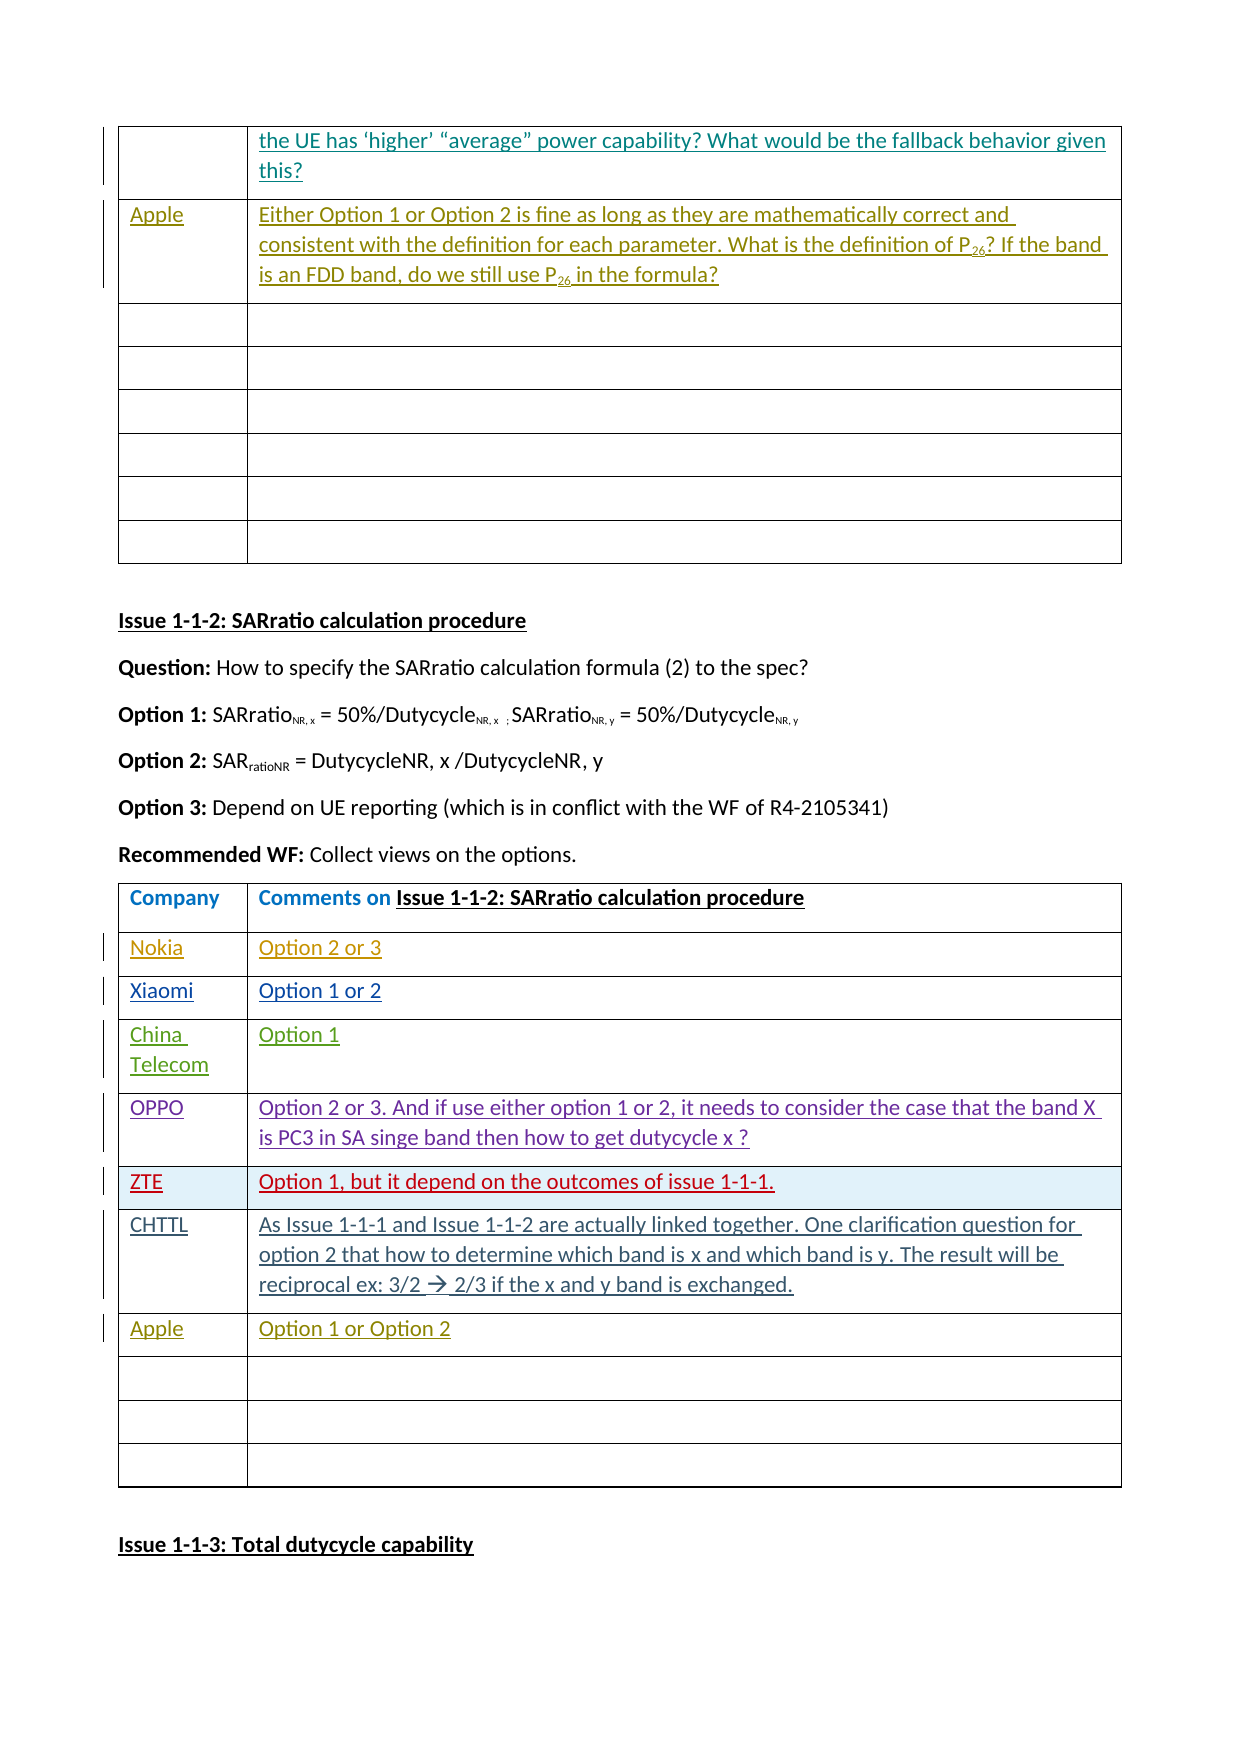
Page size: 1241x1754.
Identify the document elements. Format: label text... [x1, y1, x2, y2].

table_cell [119, 477, 247, 519]
table_cell [119, 1020, 247, 1092]
text Option 3: Depend on UE reporting (which is in conflict with the WF of R4-2105341) [118, 793, 1122, 822]
table_cell [248, 127, 1121, 199]
text Recommended WF: Collect views on the options. [118, 840, 1122, 868]
table_cell [248, 1020, 1121, 1092]
table_cell [119, 200, 247, 302]
table_cell [248, 933, 1121, 976]
table_header Comments on Issue 1-1-2: SARratio calculation procedure [248, 884, 1121, 932]
table_cell [248, 434, 1121, 476]
table_cell [248, 1210, 1121, 1313]
table_cell [248, 1401, 1121, 1443]
table_cell [119, 304, 247, 346]
table_cell [119, 1314, 247, 1356]
table_cell [248, 977, 1121, 1019]
table_cell [248, 347, 1121, 389]
table_cell [248, 1357, 1121, 1399]
table_cell [248, 200, 1121, 302]
table_cell [119, 434, 247, 476]
table_cell [119, 390, 247, 433]
table_cell [248, 521, 1121, 563]
table_cell [248, 477, 1121, 519]
table_cell [119, 1401, 247, 1443]
table_header Company [119, 884, 247, 932]
table_cell [248, 1314, 1121, 1356]
table_cell [119, 1357, 247, 1399]
table_cell [119, 933, 247, 976]
table_cell [248, 1094, 1121, 1166]
table_cell [119, 1444, 247, 1486]
text Option 2: SARratioNR = DutycycleNR, x /DutycycleNR, y [118, 747, 1122, 775]
table_cell [119, 521, 247, 563]
table_cell [119, 1210, 247, 1313]
table_cell [119, 1094, 247, 1166]
table_cell [248, 304, 1121, 346]
text Option 1: SARratioNR, x = 50%/DutycycleNR, x ; SARratioNR, y = 50%/DutycycleNR, y [118, 700, 1122, 728]
text Question: How to specify the SARratio calculation formula (2) to the spec? [118, 653, 1122, 682]
table_cell [119, 127, 247, 199]
table_cell [119, 977, 247, 1019]
table_cell [248, 390, 1121, 433]
text Issue 1-1-2: SARratio calculation procedure [118, 607, 1122, 635]
table_cell [248, 1444, 1121, 1486]
table_cell [119, 347, 247, 389]
text Issue 1-1-3: Total dutycycle capability [118, 1530, 1122, 1558]
